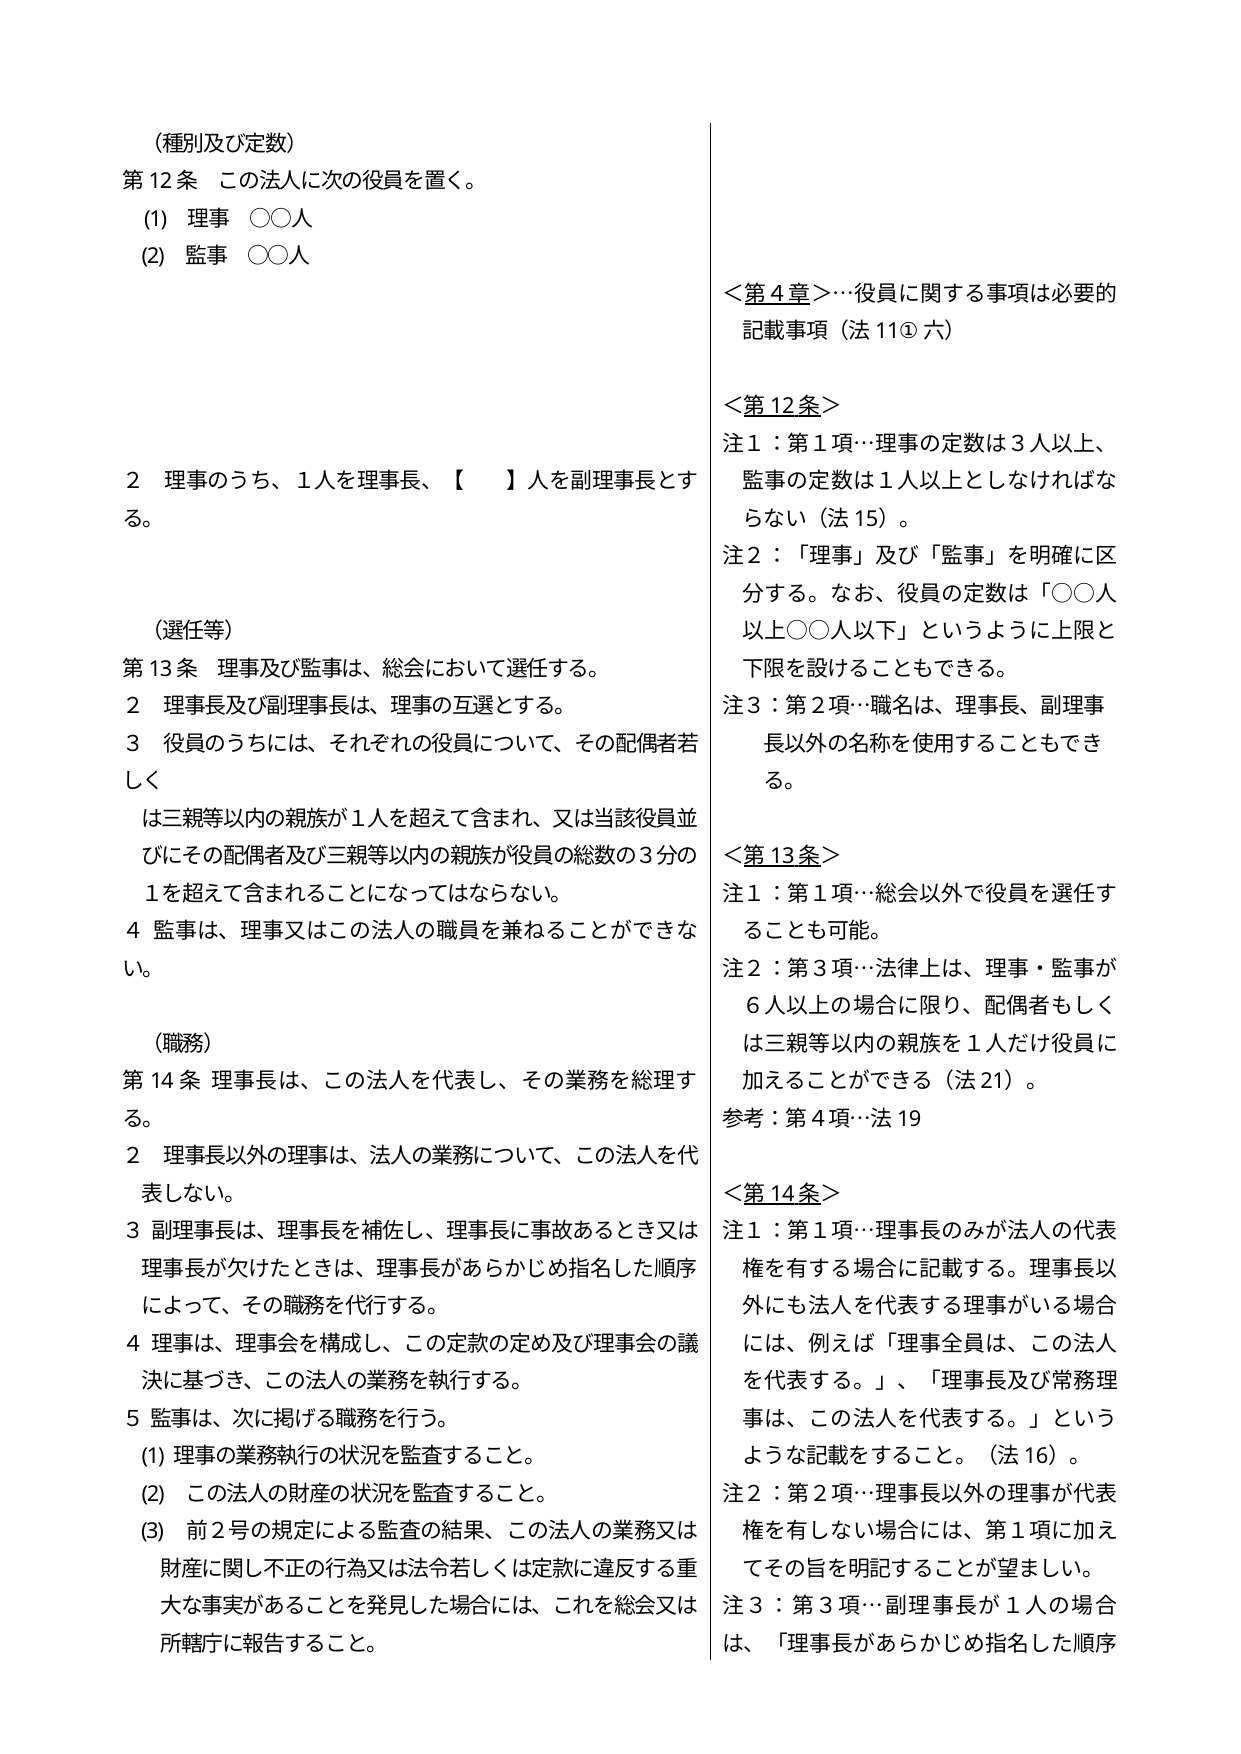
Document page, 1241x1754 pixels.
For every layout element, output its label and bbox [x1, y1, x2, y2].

table_header [711, 123, 1129, 1660]
table_header [111, 123, 710, 1660]
